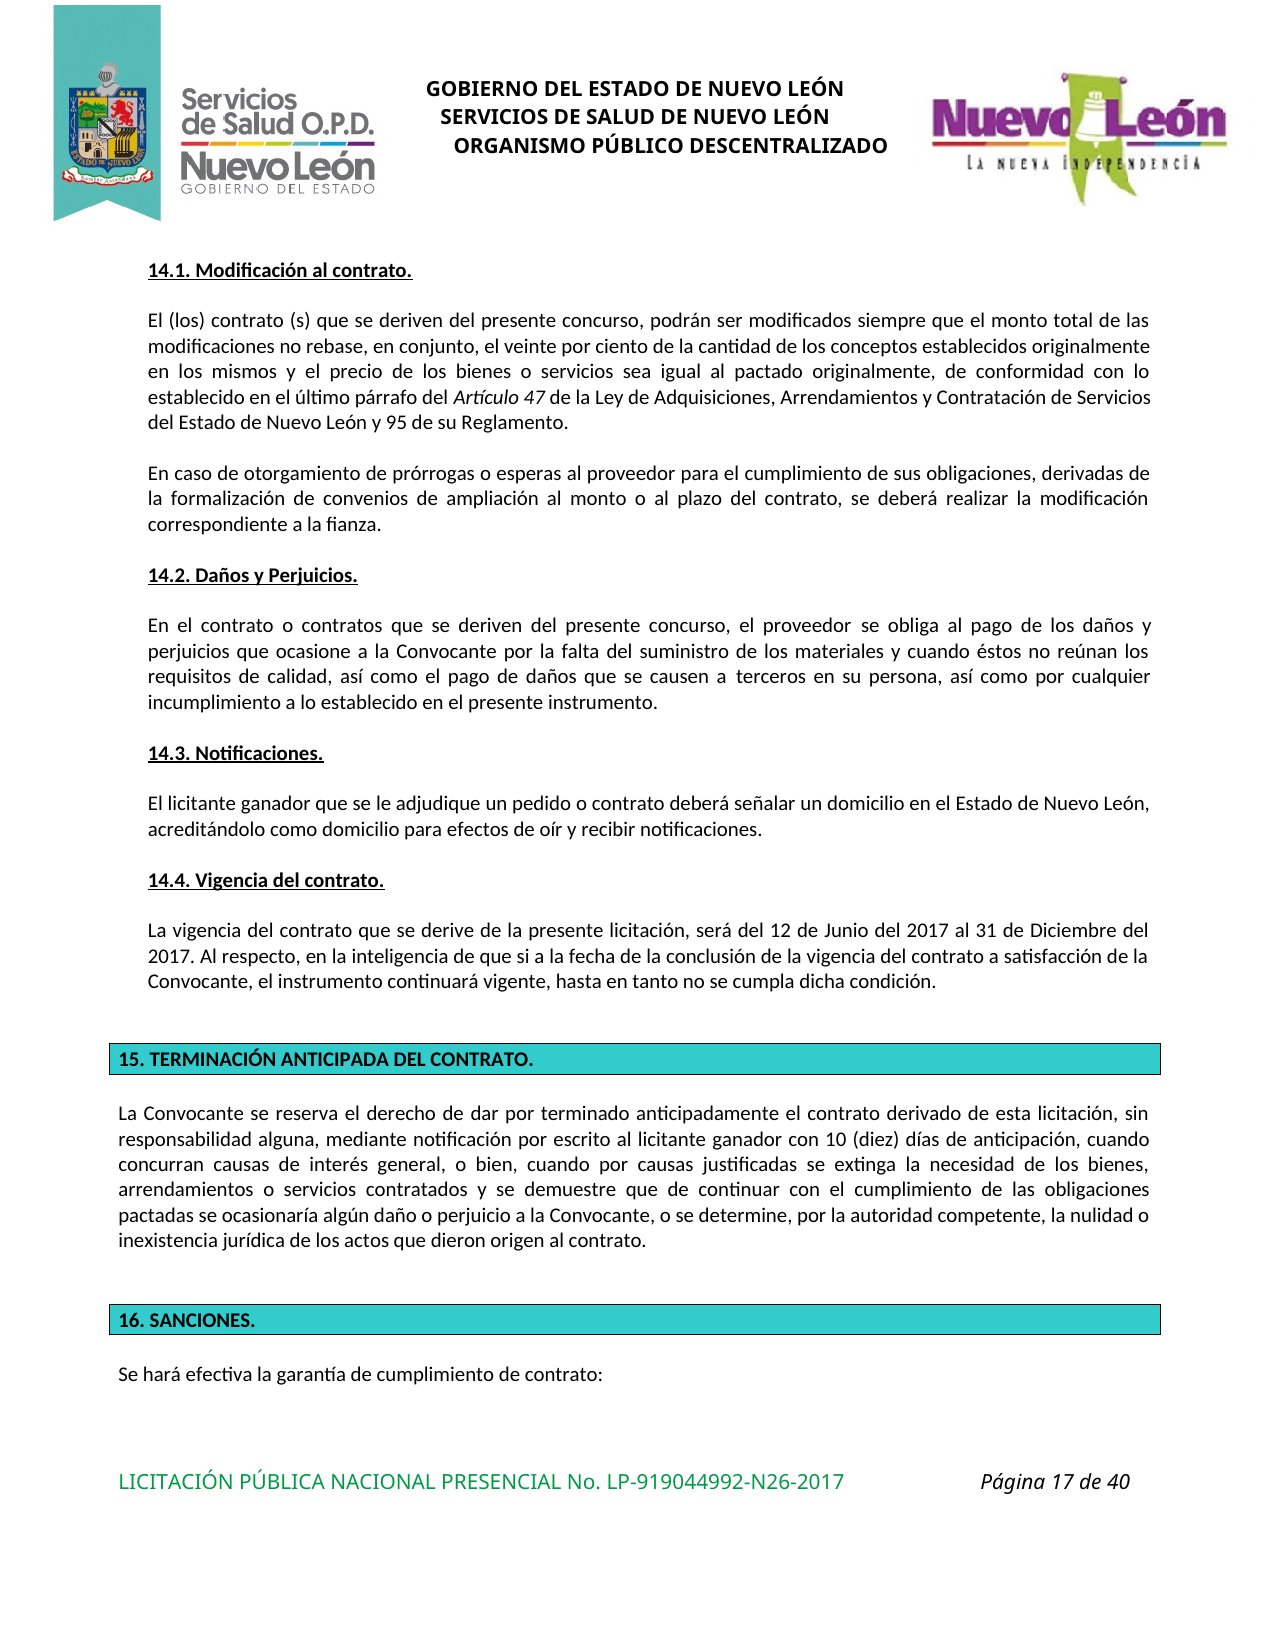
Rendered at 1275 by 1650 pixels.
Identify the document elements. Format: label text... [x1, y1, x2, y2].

text En el contrato o contratos que se deriven del presente concurso, el proveedor se obliga al pago de los daños y perjuicios que ocasione a la Convocante por la falta del suministro de los materiales y cuando éstos no reúnan los requisitos de calidad, así como el pago de daños que se causen a terceros en su persona, así como por cualquier incumplimiento a lo establecido en el presente instrumento. [148, 613, 1152, 714]
text 16. SANCIONES. [110, 1305, 1160, 1334]
text 14.4. Vigencia del contrato. [148, 867, 1152, 892]
text 15. TERMINACIÓN ANTICIPADA DEL CONTRATO. [110, 1044, 1160, 1074]
text La vigencia del contrato que se derive de la presente licitación, será del 12 de Junio del 2017 al 31 de Diciembre del 2017. Al respecto, en la inteligencia de que si a la fecha de la conclusión de la vigencia del contrato a satisfacción de la Convocante, el instrumento continuará vigente, hasta en tanto no se cumpla dicha condición. [148, 918, 1152, 994]
text 14.3. Notificaciones. [148, 740, 1152, 765]
text En caso de otorgamiento de prórrogas o esperas al proveedor para el cumplimiento de sus obligaciones, derivadas de la formalización de convenios de ampliación al monto o al plazo del contrato, se deberá realizar la modificación correspondiente a la fianza. [148, 460, 1152, 536]
text 14.2. Daños y Perjuicios. [148, 562, 1152, 587]
text El (los) contrato (s) que se deriven del presente concurso, podrán ser modificados siempre que el monto total de las modificaciones no rebase, en conjunto, el veinte por ciento de la cantidad de los conceptos establecidos originalmente en los mismos y el precio de los bienes o servicios sea igual al pactado originalmente, de conformidad con lo establecido en el último párrafo del Artículo 47 de la Ley de Adquisiciones, Arrendamientos y Contratación de Servicios del Estado de Nuevo León y 95 de su Reglamento. [148, 308, 1152, 435]
text La Convocante se reserva el derecho de dar por terminado anticipadamente el contrato derivado de esta licitación, sin responsabilidad alguna, mediante notificación por escrito al licitante ganador con 10 (diez) días de anticipación, cuando concurran causas de interés general, o bien, cuando por causas justificadas se extinga la necesidad de los bienes, arrendamientos o servicios contratados y se demuestre que de continuar con el cumplimiento de las obligaciones pactadas se ocasionaría algún daño o perjuicio a la Convocante, o se determine, por la autoridad competente, la nulidad o inexistencia jurídica de los actos que dieron origen al contrato. [118, 1100, 1152, 1253]
text Se hará efectiva la garantía de cumplimiento de contrato: [118, 1361, 1152, 1386]
picture [24, 5, 1258, 233]
text El licitante ganador que se le adjudique un pedido o contrato deberá señalar un domicilio en el Estado de Nuevo León, acreditándolo como domicilio para efectos de oír y recibir notificaciones. [148, 791, 1152, 841]
text 14.1. Modificación al contrato. [148, 257, 1152, 282]
